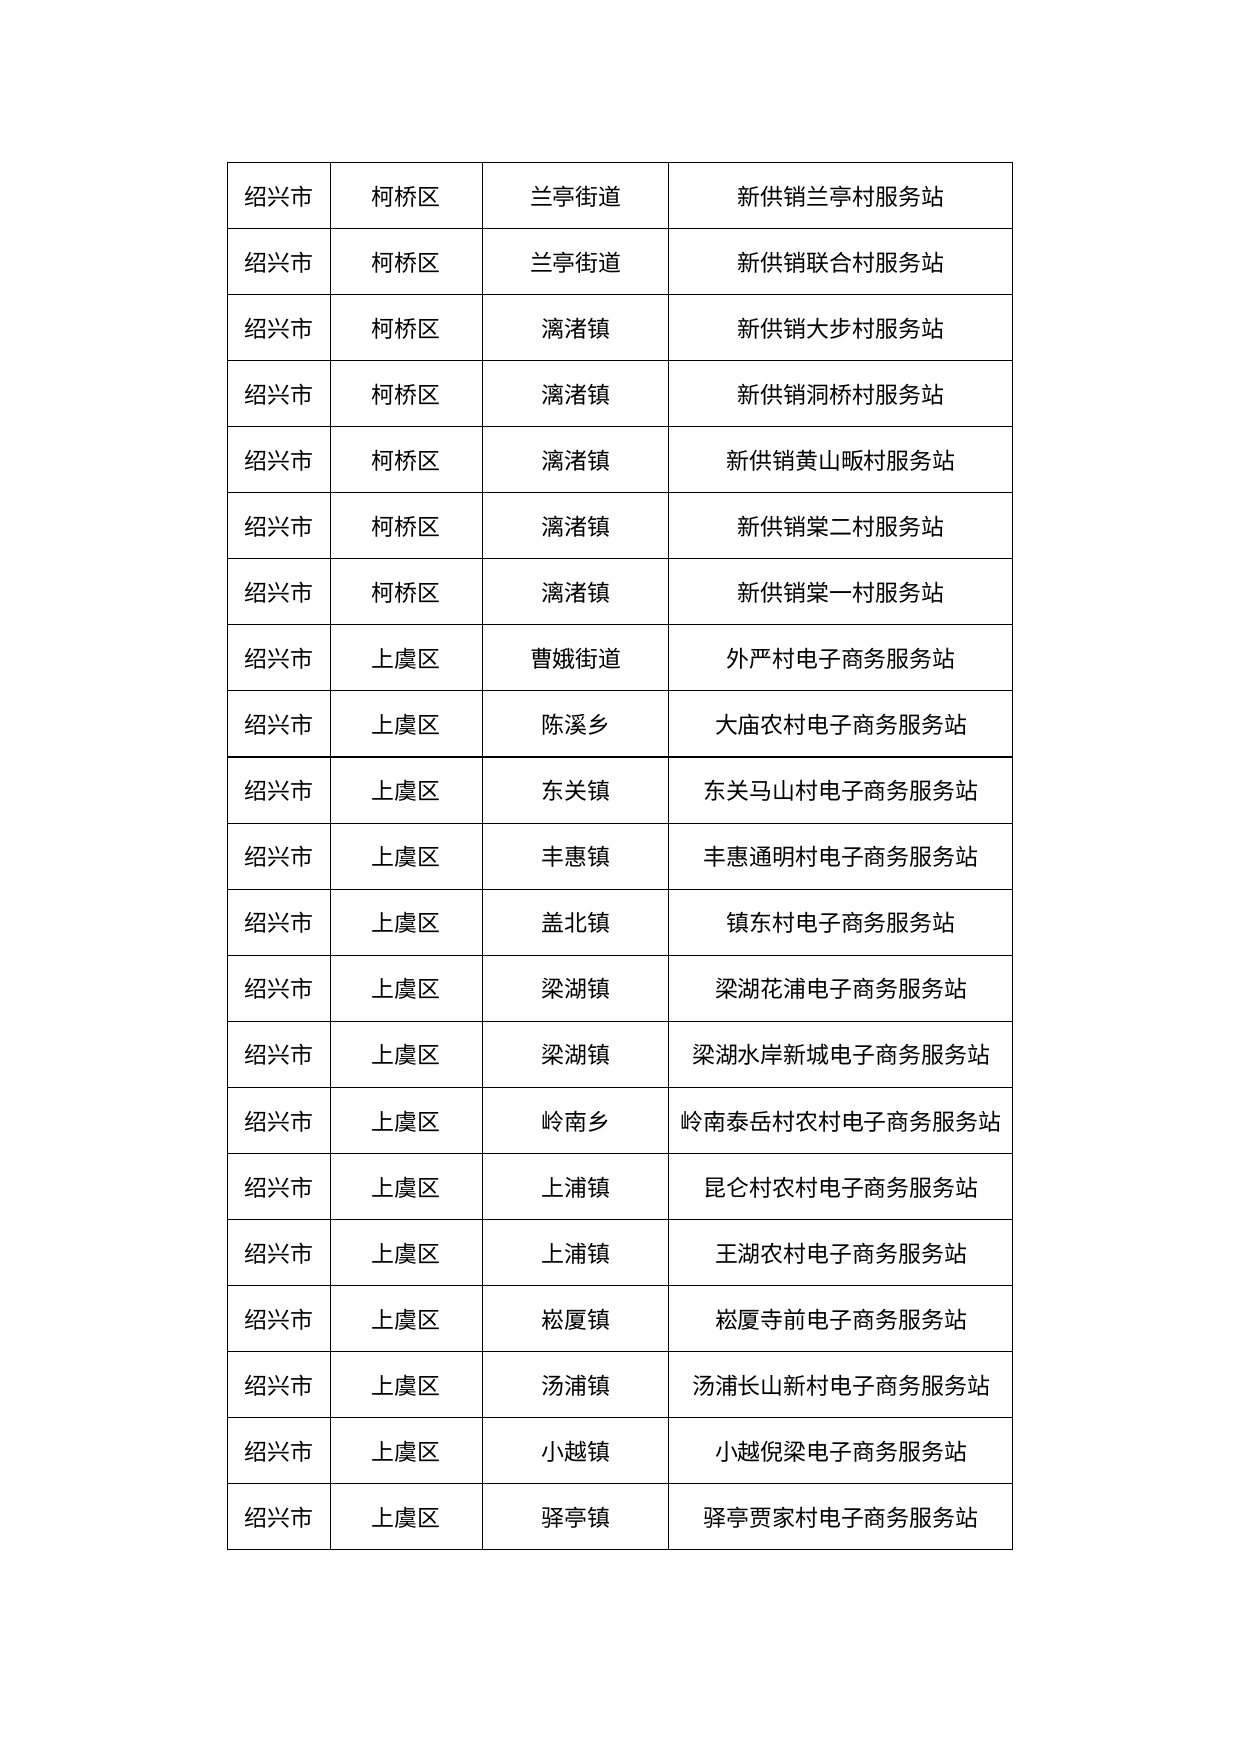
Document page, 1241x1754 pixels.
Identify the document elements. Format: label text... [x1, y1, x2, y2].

table_cell 新供销兰亭村服务站 [669, 163, 1012, 228]
table_cell 漓渚镇 [483, 493, 668, 558]
table_cell 柯桥区 [331, 493, 482, 558]
table_cell 上虞区 [331, 758, 482, 822]
table_cell 新供销棠二村服务站 [669, 493, 1012, 558]
table_cell 曹娥街道 [483, 625, 668, 690]
table_cell 驿亭贾家村电子商务服务站 [669, 1484, 1012, 1549]
table_cell 绍兴市 [228, 1022, 330, 1087]
table_cell 上虞区 [331, 890, 482, 954]
table_cell 岭南泰岳村农村电子商务服务站 [669, 1088, 1012, 1153]
table_cell 梁湖镇 [483, 956, 668, 1021]
table_cell 绍兴市 [228, 1154, 330, 1219]
table_cell 新供销大步村服务站 [669, 295, 1012, 360]
table_cell 漓渚镇 [483, 361, 668, 426]
table_cell 兰亭街道 [483, 229, 668, 294]
table_cell 柯桥区 [331, 295, 482, 360]
table_cell 上虞区 [331, 1022, 482, 1087]
table_cell 绍兴市 [228, 493, 330, 558]
table_cell 上虞区 [331, 1220, 482, 1285]
table_cell 绍兴市 [228, 559, 330, 624]
table_cell 上虞区 [331, 824, 482, 888]
table_cell 柯桥区 [331, 427, 482, 492]
table_cell 绍兴市 [228, 361, 330, 426]
table_cell 丰惠镇 [483, 824, 668, 888]
table_cell 柯桥区 [331, 163, 482, 228]
table_cell 上虞区 [331, 956, 482, 1021]
table_cell 崧厦镇 [483, 1286, 668, 1351]
table_cell 绍兴市 [228, 1088, 330, 1153]
table_cell 汤浦镇 [483, 1352, 668, 1417]
table_cell 大庙农村电子商务服务站 [669, 691, 1012, 756]
table_cell 绍兴市 [228, 758, 330, 822]
table_cell 绍兴市 [228, 295, 330, 360]
table_cell 绍兴市 [228, 1418, 330, 1483]
table_cell 上虞区 [331, 691, 482, 756]
table_cell 镇东村电子商务服务站 [669, 890, 1012, 954]
table_cell 上虞区 [331, 625, 482, 690]
table_cell 绍兴市 [228, 1220, 330, 1285]
table_cell 漓渚镇 [483, 427, 668, 492]
table_cell 柯桥区 [331, 229, 482, 294]
table_cell 盖北镇 [483, 890, 668, 954]
table_cell 上虞区 [331, 1286, 482, 1351]
table_cell 上浦镇 [483, 1220, 668, 1285]
table_cell 上虞区 [331, 1484, 482, 1549]
table_cell 新供销黄山畈村服务站 [669, 427, 1012, 492]
table_cell 小越镇 [483, 1418, 668, 1483]
table_cell 漓渚镇 [483, 559, 668, 624]
table_cell 梁湖花浦电子商务服务站 [669, 956, 1012, 1021]
table_cell 绍兴市 [228, 163, 330, 228]
table_cell 丰惠通明村电子商务服务站 [669, 824, 1012, 888]
table_cell 梁湖镇 [483, 1022, 668, 1087]
table_cell 柯桥区 [331, 361, 482, 426]
table_cell 绍兴市 [228, 625, 330, 690]
table_cell 新供销棠一村服务站 [669, 559, 1012, 624]
table_cell 小越倪梁电子商务服务站 [669, 1418, 1012, 1483]
table_cell 上浦镇 [483, 1154, 668, 1219]
table_cell 上虞区 [331, 1154, 482, 1219]
table_cell 昆仑村农村电子商务服务站 [669, 1154, 1012, 1219]
table_cell 东关马山村电子商务服务站 [669, 758, 1012, 822]
table_cell 新供销洞桥村服务站 [669, 361, 1012, 426]
table_cell 绍兴市 [228, 1286, 330, 1351]
table_cell 绍兴市 [228, 1484, 330, 1549]
table_cell 绍兴市 [228, 427, 330, 492]
table_cell 新供销联合村服务站 [669, 229, 1012, 294]
table_cell 绍兴市 [228, 229, 330, 294]
table_cell 上虞区 [331, 1352, 482, 1417]
table_cell 驿亭镇 [483, 1484, 668, 1549]
table_cell 汤浦长山新村电子商务服务站 [669, 1352, 1012, 1417]
table_cell 绍兴市 [228, 1352, 330, 1417]
table_cell 岭南乡 [483, 1088, 668, 1153]
table_cell 绍兴市 [228, 890, 330, 954]
table_cell 绍兴市 [228, 691, 330, 756]
table_cell 崧厦寺前电子商务服务站 [669, 1286, 1012, 1351]
table_cell 柯桥区 [331, 559, 482, 624]
table_cell 梁湖水岸新城电子商务服务站 [669, 1022, 1012, 1087]
table_cell 陈溪乡 [483, 691, 668, 756]
table_cell 上虞区 [331, 1088, 482, 1153]
table_cell 外严村电子商务服务站 [669, 625, 1012, 690]
table_cell 绍兴市 [228, 956, 330, 1021]
table_cell 上虞区 [331, 1418, 482, 1483]
table_cell 东关镇 [483, 758, 668, 822]
table_cell 绍兴市 [228, 824, 330, 888]
table_cell 兰亭街道 [483, 163, 668, 228]
table_cell 王湖农村电子商务服务站 [669, 1220, 1012, 1285]
table_cell 漓渚镇 [483, 295, 668, 360]
